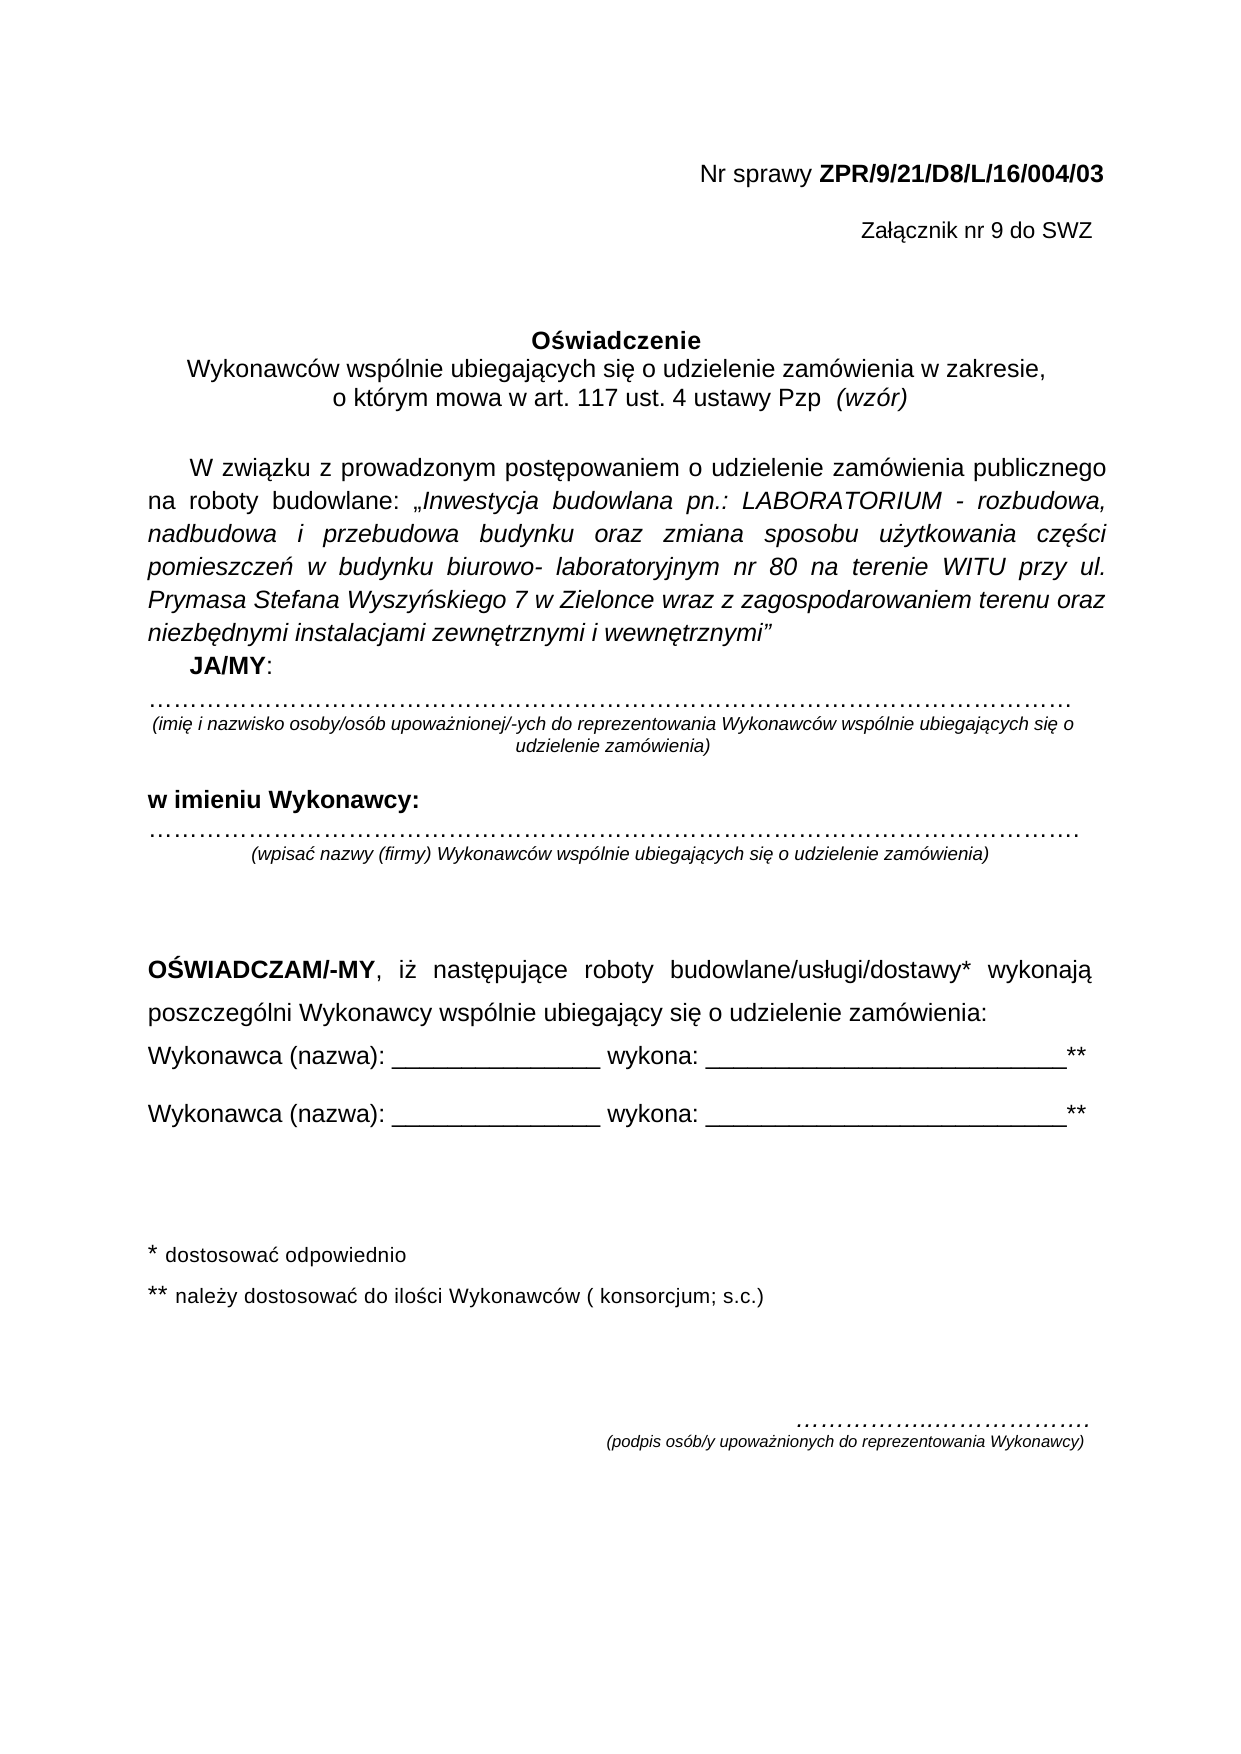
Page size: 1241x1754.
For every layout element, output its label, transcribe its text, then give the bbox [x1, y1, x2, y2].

text JA/MY: [148, 651, 1108, 680]
text ** należy dostosować do ilości Wykonawców ( konsorcjum; s.c.) [148, 1280, 1093, 1308]
text OŚWIADCZAM/-MY, iż następujące roboty budowlane/usługi/dostawy* wykonają poszczególni Wykonawcy wspólnie ubiegający się o udzielenie zamówienia: [148, 955, 1093, 1027]
text Nr sprawy ZPR/9/21/D8/L/16/004/03 [192, 159, 1104, 188]
text …………………………………………………………………………………………………. [148, 814, 1093, 842]
text * dostosować odpowiednio [148, 1238, 1093, 1267]
text ………………………………………………………………………………………………… [148, 684, 1122, 713]
text Wykonawca (nazwa): _______________ wykona: __________________________** [148, 1041, 1093, 1070]
text w imieniu Wykonawcy: [148, 785, 1093, 814]
text Oświadczenie Wykonawców wspólnie ubiegających się o udzielenie zamówienia w zakresie, o którym mowa w art. 117 ust. 4 ustawy Pzp (wzór) [148, 326, 1093, 412]
text Załącznik nr 9 do SWZ [148, 217, 1093, 243]
text W związku z prowadzonym postępowaniem o udzielenie zamówienia publicznego na roboty budowlane: „Inwestycja budowlana pn.: LABORATORIUM - rozbudowa, nadbudowa i przebudowa budynku oraz zmiana sposobu użytkowania części pomieszczeń w budynku biurowo- laboratoryjnym nr 80 na terenie WITU przy ul. Prymasa Stefana Wyszyńskiego 7 w Zielonce wraz z zagospodarowaniem terenu oraz niezbędnymi instalacjami zewnętrznymi i wewnętrznymi” [148, 453, 1108, 647]
text (wpisać nazwy (firmy) Wykonawców wspólnie ubiegających się o udzielenie zamówienia) [148, 842, 1093, 864]
text ……………..………………. (podpis osób/y upoważnionych do reprezentowania Wykonawcy) [148, 1403, 1093, 1451]
text (imię i nazwisko osoby/osób upoważnionej/-ych do reprezentowania Wykonawców wspólnie ubiegających się o udzielenie zamówienia) [148, 713, 1078, 756]
text Wykonawca (nazwa): _______________ wykona: __________________________** [148, 1098, 1093, 1127]
